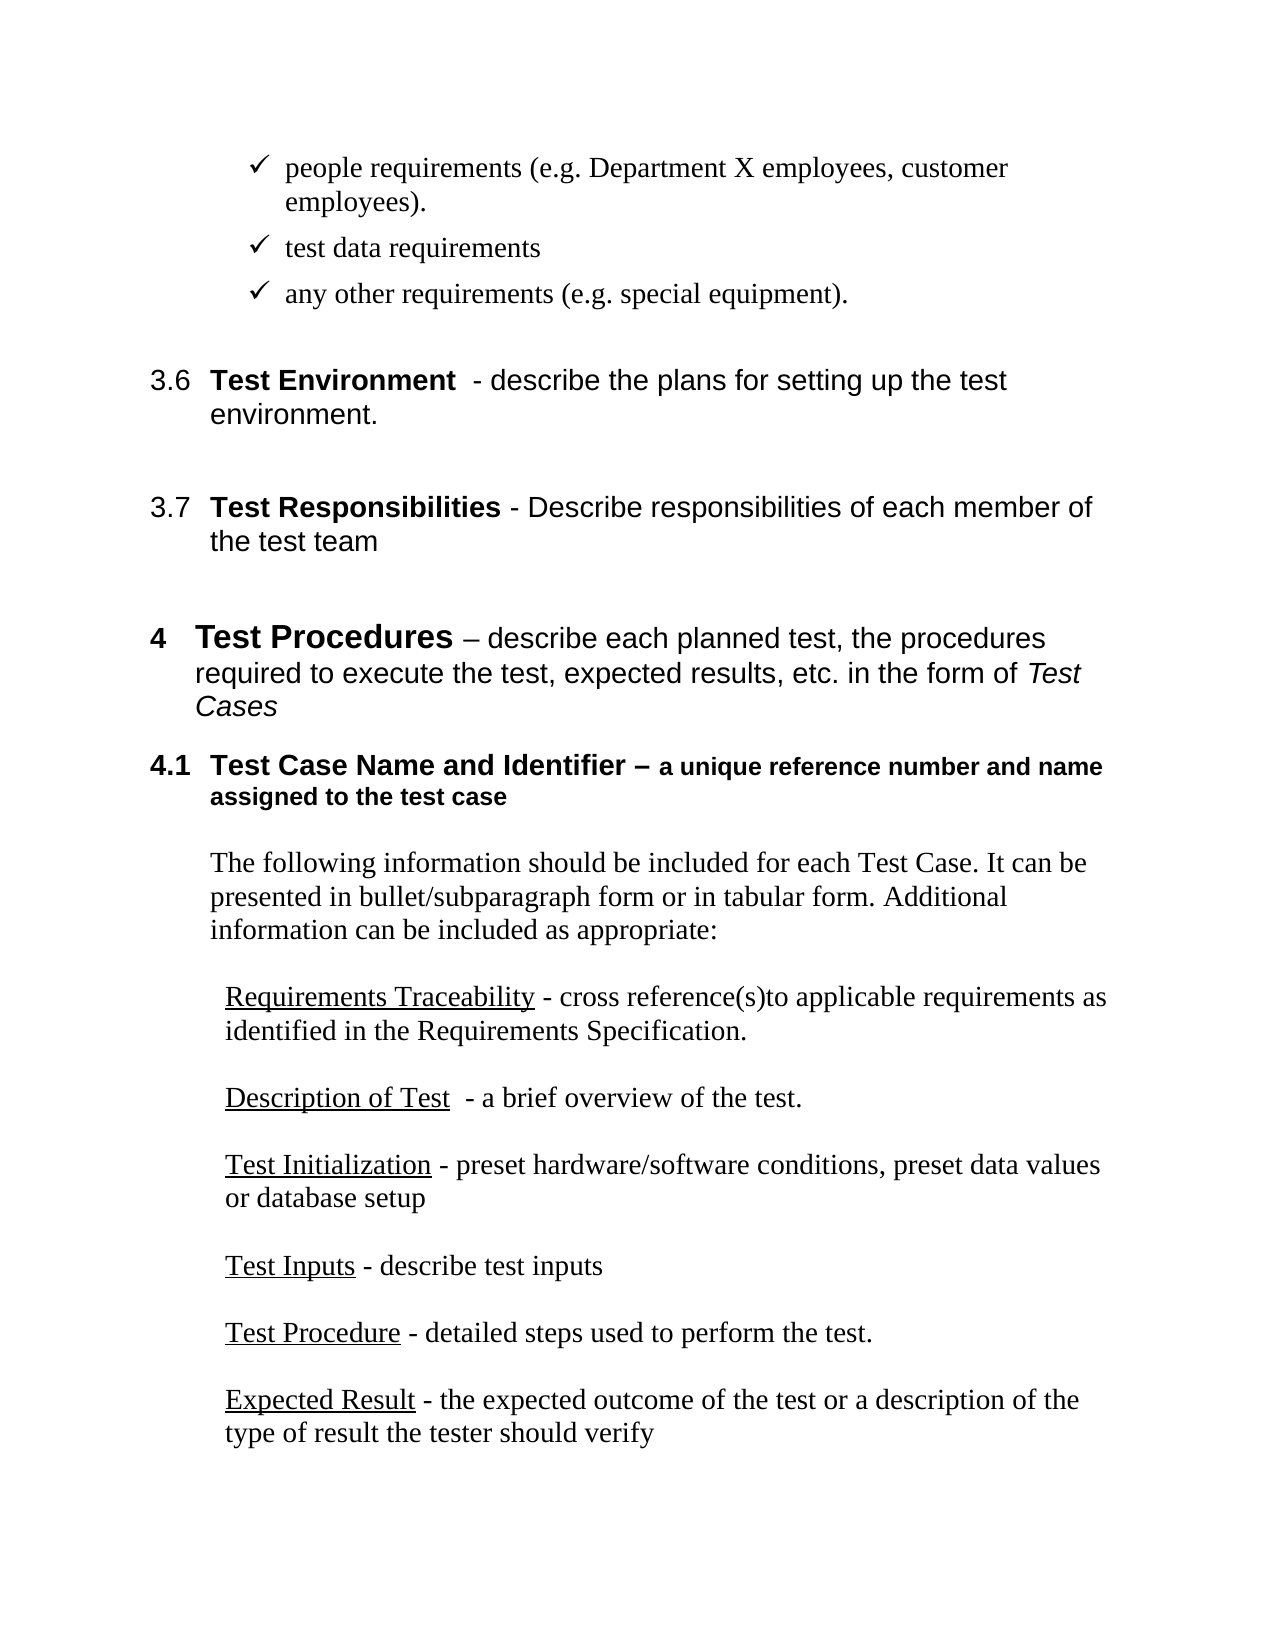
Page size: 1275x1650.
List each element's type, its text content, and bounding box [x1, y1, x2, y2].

text Description of Test - a brief overview of the test. [225, 1080, 1125, 1113]
text Expected Result - the expected outcome of the test or a description of the type of result the tester should verify [225, 1382, 1125, 1449]
subtitle Test Responsibilities - Describe responsibilities of each member of the test team [150, 490, 1125, 557]
text Test Procedure - detailed steps used to perform the test. [225, 1315, 1125, 1348]
subtitle Test Procedures – describe each planned test, the procedures required to execute the test, expected results, etc. in the form of Test Cases [150, 617, 1125, 723]
list people requirements (e.g. Department X employees, customer employees). [247, 150, 1125, 217]
subtitle Test Environment - describe the plans for setting up the test environment. [150, 363, 1125, 430]
list test data requirements [247, 230, 1125, 263]
text Test Initialization - preset hardware/software conditions, preset data values or database setup [225, 1147, 1125, 1214]
text Test Inputs - describe test inputs [225, 1248, 1125, 1281]
text Requirements Traceability - cross reference(s)to applicable requirements as identified in the Requirements Specification. [225, 979, 1125, 1046]
subtitle Test Case Name and Identifier – a unique reference number and name assigned to the test case [150, 748, 1125, 810]
text The following information should be included for each Test Case. It can be presented in bullet/subparagraph form or in tabular form. Additional information can be included as appropriate: [210, 845, 1125, 946]
list any other requirements (e.g. special equipment). [247, 276, 1125, 309]
